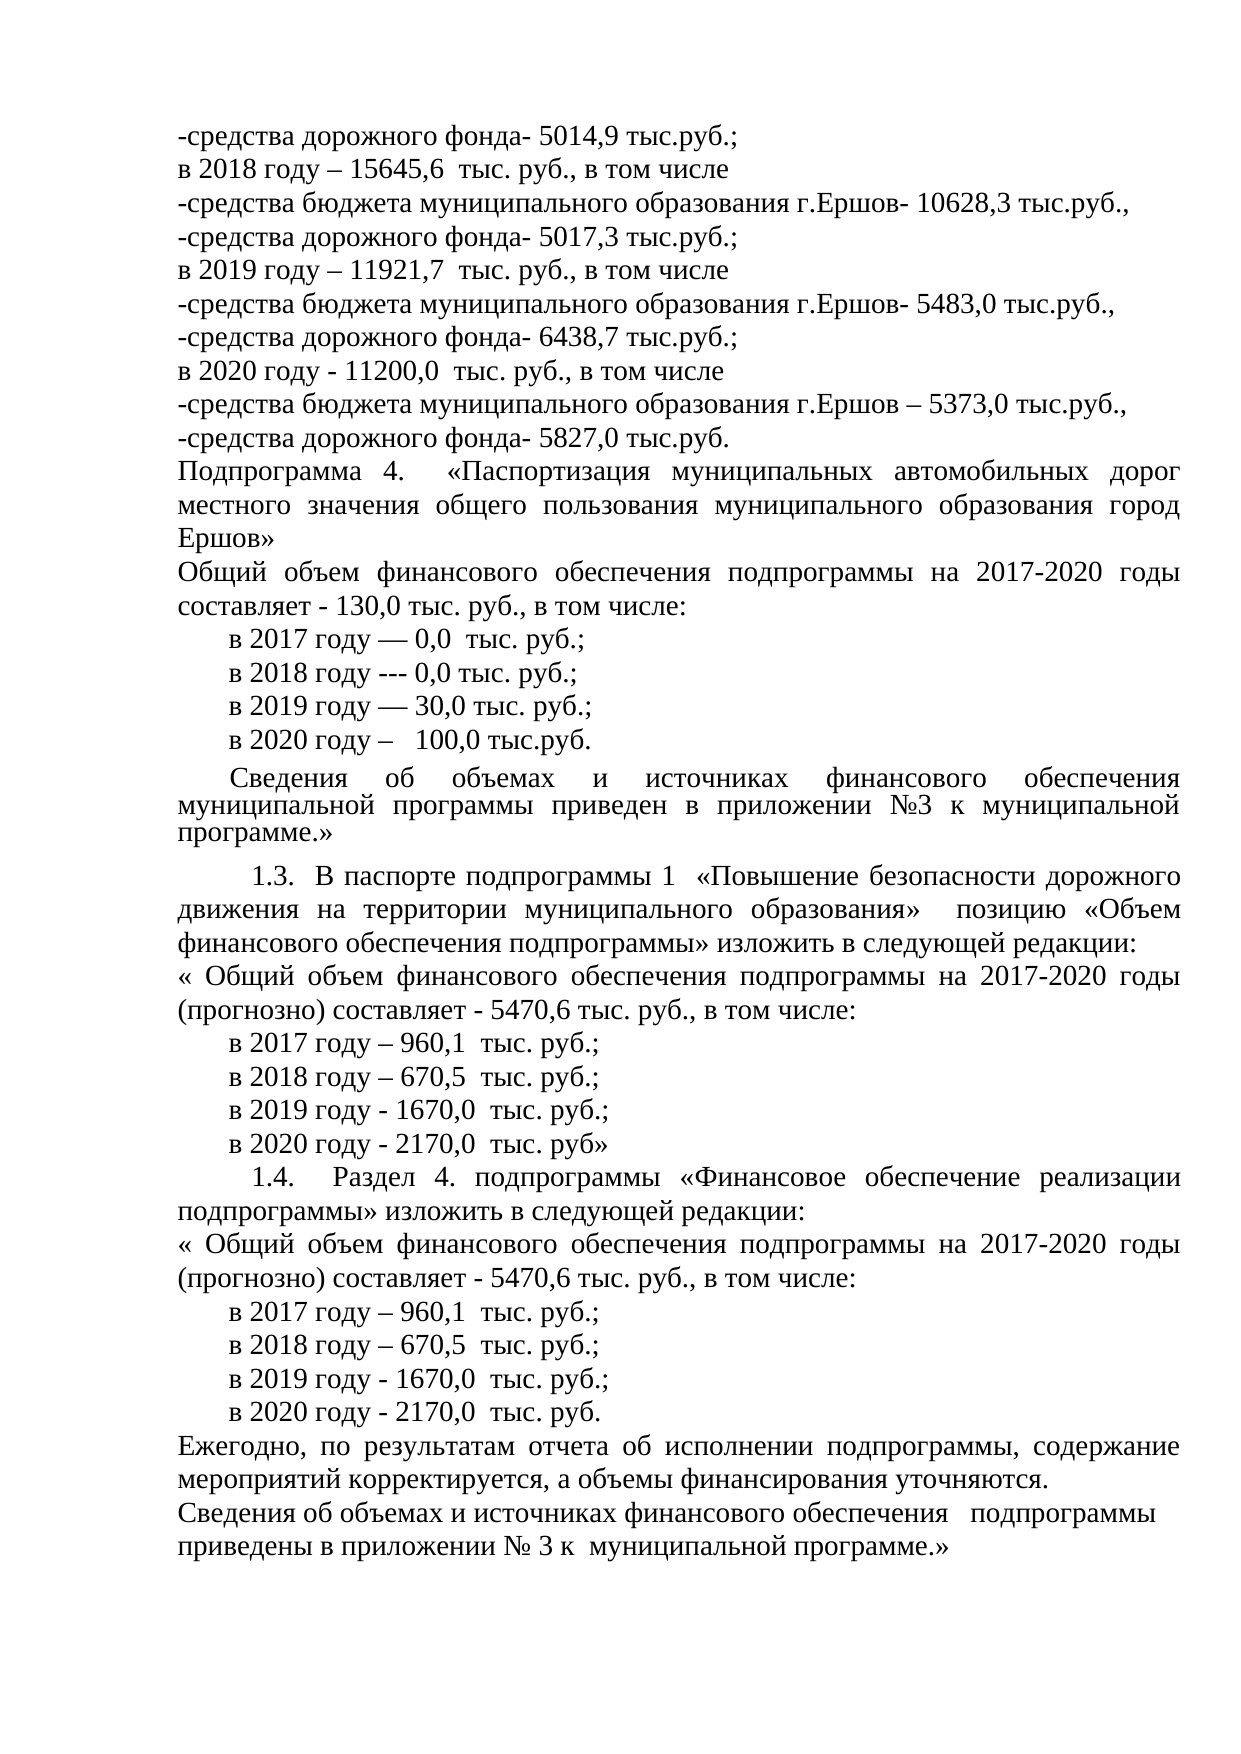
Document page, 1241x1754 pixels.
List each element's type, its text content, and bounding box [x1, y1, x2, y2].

text Общий объем финансового обеспечения подпрограммы на 2017-2020 годы составляет - 130,0 тыс. руб., в том числе: [177, 554, 1181, 621]
text Ежегодно, по результатам отчета об исполнении подпрограммы, содержание мероприятий корректируется, а объемы финансирования уточняются. [177, 1428, 1181, 1495]
text Подпрограмма 4. «Паспортизация муниципальных автомобильных дорог местного значения общего пользования муниципального образования город Ершов» [177, 453, 1181, 554]
text 1.3. В паспорте подпрограммы 1 «Повышение безопасности дорожного движения на территории муниципального образования» позицию «Объем финансового обеспечения подпрограммы» изложить в следующей редакции: [177, 858, 1181, 958]
text Сведения об объемах и источниках финансового обеспечения подпрограммы приведены в приложении № 3 к муниципальной программе.» [177, 1495, 1181, 1562]
text в 2020 году - 2170,0 тыс. руб. [177, 1394, 1181, 1428]
text в 2017 году – 960,1 тыс. руб.; [177, 1294, 1181, 1327]
text « Общий объем финансового обеспечения подпрограммы на 2017-2020 годы (прогнозно) составляет - 5470,6 тыс. руб., в том числе: [177, 958, 1181, 1025]
text Сведения об объемах и источниках финансового обеспечения муниципальной программы приведен в приложении №3 к муниципальной программе.» [177, 767, 1181, 846]
text в 2017 году – 960,1 тыс. руб.; [177, 1025, 1181, 1059]
text в 2018 году – 670,5 тыс. руб.; [177, 1059, 1181, 1092]
text -средства дорожного фонда- 6438,7 тыс.руб.; [177, 319, 1181, 353]
text в 2019 году - 1670,0 тыс. руб.; [177, 1361, 1181, 1394]
text « Общий объем финансового обеспечения подпрограммы на 2017-2020 годы (прогнозно) составляет - 5470,6 тыс. руб., в том числе: [177, 1227, 1181, 1294]
text в 2018 году --- 0,0 тыс. руб.; [177, 655, 1181, 688]
text -средства бюджета муниципального образования г.Ершов – 5373,0 тыс.руб., [177, 386, 1181, 420]
text -средства бюджета муниципального образования г.Ершов- 10628,3 тыс.руб., [177, 185, 1181, 219]
text -средства бюджета муниципального образования г.Ершов- 5483,0 тыс.руб., [177, 286, 1181, 319]
text в 2020 году - 2170,0 тыс. руб» [177, 1126, 1181, 1159]
text -средства дорожного фонда- 5827,0 тыс.руб. [177, 420, 1181, 453]
text в 2018 году – 15645,6 тыс. руб., в том числе [177, 152, 1181, 185]
text в 2019 году — 30,0 тыс. руб.; [177, 688, 1181, 722]
text в 2018 году – 670,5 тыс. руб.; [177, 1327, 1181, 1361]
text -средства дорожного фонда- 5014,9 тыс.руб.; [177, 118, 1181, 152]
text в 2020 году – 100,0 тыс.руб. [177, 722, 1181, 755]
text в 2017 году — 0,0 тыс. руб.; [177, 621, 1181, 655]
text 1.4. Раздел 4. подпрограммы «Финансовое обеспечение реализации подпрограммы» изложить в следующей редакции: [177, 1159, 1181, 1227]
text -средства дорожного фонда- 5017,3 тыс.руб.; [177, 219, 1181, 252]
text в 2019 году – 11921,7 тыс. руб., в том числе [177, 252, 1181, 286]
text в 2019 году - 1670,0 тыс. руб.; [177, 1092, 1181, 1126]
text в 2020 году - 11200,0 тыс. руб., в том числе [177, 353, 1181, 386]
